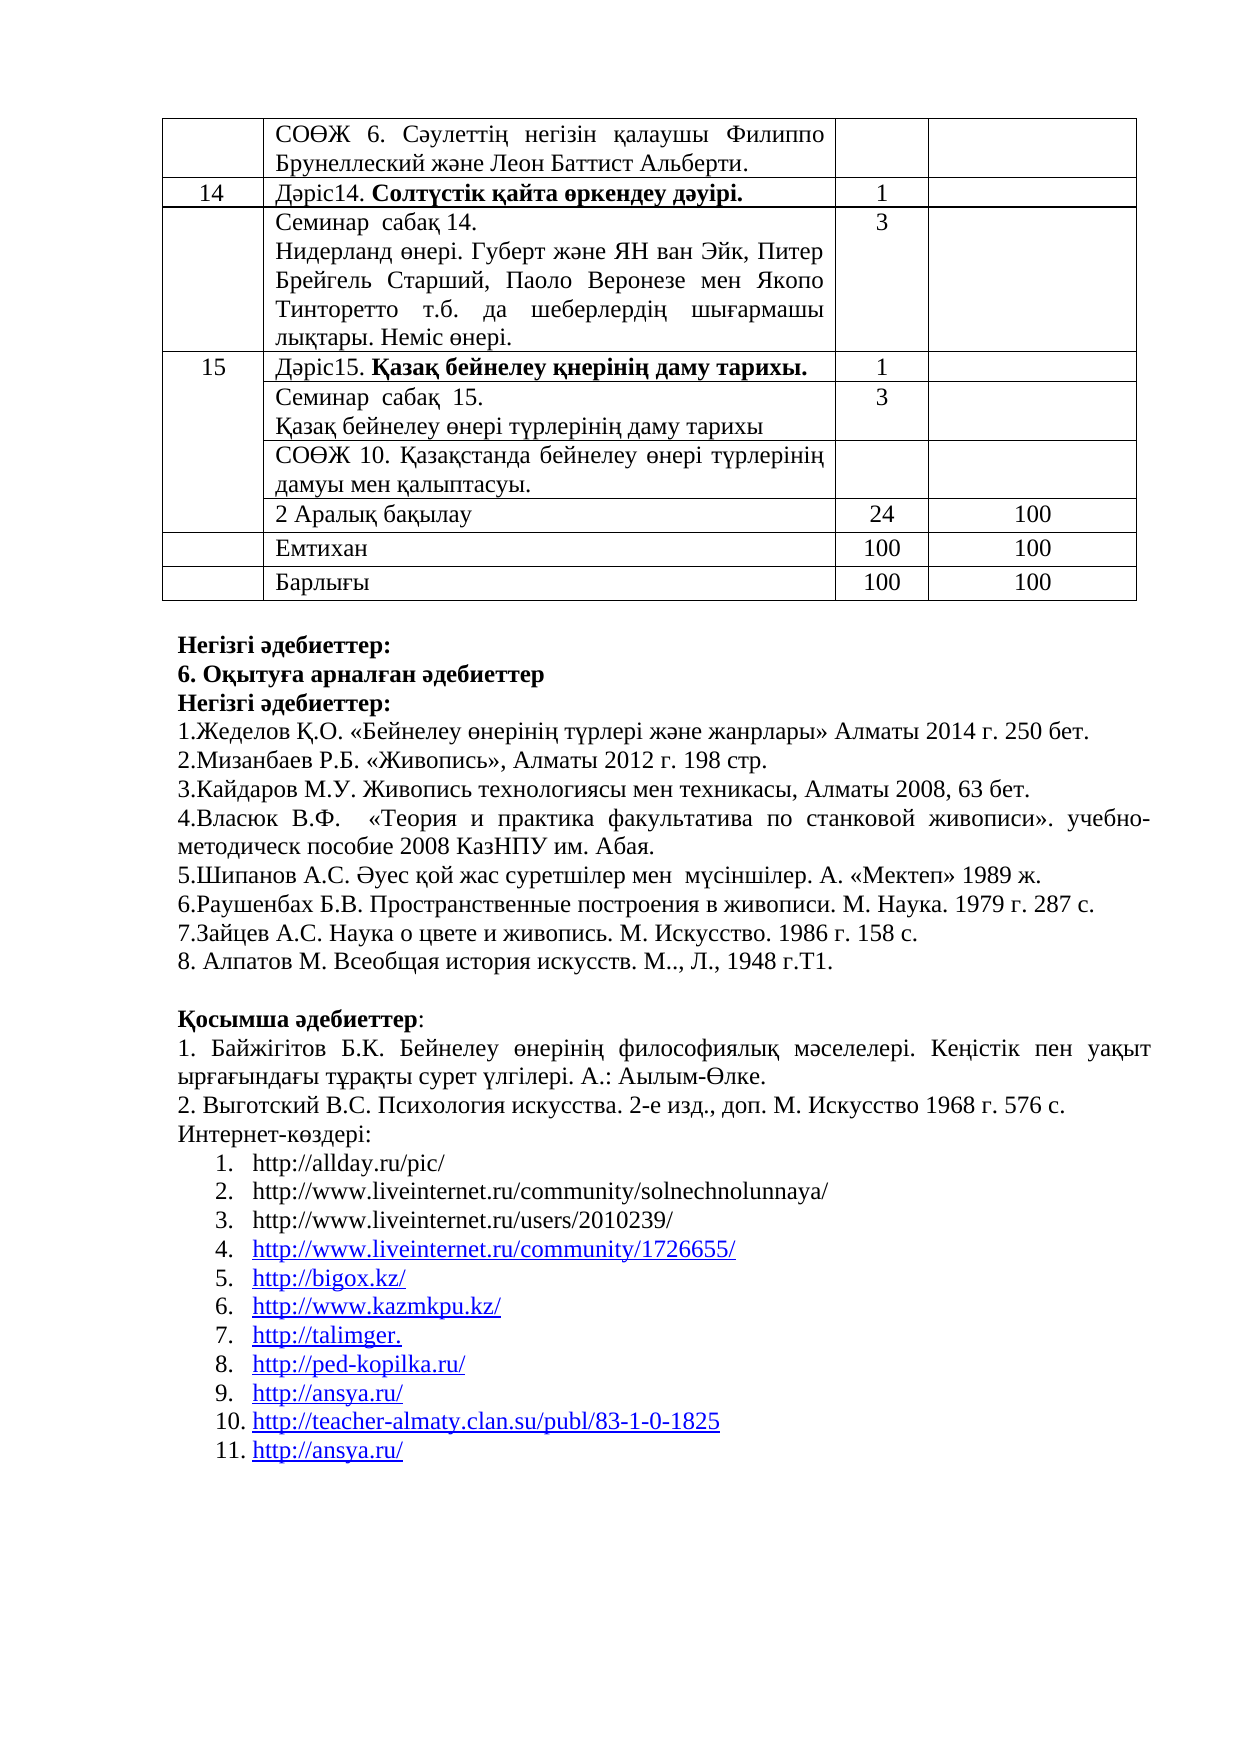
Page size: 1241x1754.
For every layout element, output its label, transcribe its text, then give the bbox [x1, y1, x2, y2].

text 3.Кайдаров М.У. Живопись технологиясы мен техникасы, Алматы 2008, 63 бет. [177, 774, 1152, 803]
table_cell [836, 441, 928, 498]
table_cell [163, 119, 263, 177]
table_cell 14 [163, 178, 263, 206]
table_cell 100 [836, 533, 928, 566]
table_cell 15 [163, 352, 263, 532]
table_cell [929, 352, 1136, 381]
text 4.Власюк В.Ф. «Теория и практика факультатива по станковой живописи». учебно-методическ пособие 2008 КазНПУ им. Абая. [177, 803, 1152, 860]
subtitle Негізгі әдебиеттер: [177, 630, 1152, 659]
table_cell 3 [836, 382, 928, 439]
table_cell Дәріс14. Солтүстік қайта өркендеу дәуірі. [264, 178, 835, 206]
list http://www.kazmkpu.kz/ [215, 1291, 1152, 1320]
table_cell СОӨЖ 6. Сәулеттің негізін қалаушы Филиппо Брунеллеский және Леон Баттист Альберти. [264, 119, 835, 177]
table_cell 100 [929, 533, 1136, 566]
text 5.Шипанов А.С. Әуес қой жас суретшілер мен мүсіншілер. А. «Мектеп» 1989 ж. [177, 860, 1152, 889]
table_cell Емтихан [264, 533, 835, 566]
table_cell [929, 178, 1136, 206]
table_cell [929, 119, 1136, 177]
table_cell 2 Аралық бақылау [264, 499, 835, 532]
list http://www.liveinternet.ru/users/2010239/ [215, 1205, 1152, 1234]
table_cell Барлығы [264, 567, 835, 600]
list http://allday.ru/pic/ [215, 1148, 1152, 1176]
text 7.Зайцев А.С. Наука о цвете и живопись. М. Искусство. 1986 г. 158 с. [177, 918, 1152, 946]
text 1.Жеделов Қ.О. «Бейнелеу өнерінің түрлері және жанрлары» Алматы 2014 г. 250 бет. [177, 716, 1152, 745]
table_cell 24 [836, 499, 928, 532]
table_cell 1 [836, 178, 928, 206]
table_cell [929, 382, 1136, 439]
table_cell 3 [836, 208, 928, 351]
table_cell [929, 208, 1136, 351]
table_cell Дәріс15. Қазақ бейнелеу қнерінің даму тарихы. [264, 352, 835, 381]
table_cell 100 [836, 567, 928, 600]
list http://ped-kopilka.ru/ [215, 1349, 1152, 1378]
table_cell Семинар сабақ 15. Қазақ бейнелеу өнері түрлерінің даму тарихы [264, 382, 835, 439]
list http://talimger. [215, 1320, 1152, 1349]
text 6. Оқытуға арналған әдебиеттер [177, 659, 1152, 688]
table_cell 1 [836, 352, 928, 381]
list http://www.liveinternet.ru/community/solnechnolunnaya/ [215, 1176, 1152, 1205]
table_cell [163, 533, 263, 566]
list http://www.liveinternet.ru/community/1726655/ [215, 1234, 1152, 1263]
table_cell СОӨЖ 10. Қазақстанда бейнелеу өнері түрлерінің дамуы мен қалыптасуы. [264, 441, 835, 498]
table_cell 100 [929, 567, 1136, 600]
list http://teacher-almaty.clan.su/publ/83-1-0-1825 [215, 1406, 1152, 1435]
table_cell [836, 119, 928, 177]
list http://ansya.ru/ [215, 1435, 1152, 1464]
table_cell Семинар сабақ 14. Нидерланд өнері. Губерт және ЯН ван Эйк, Питер Брейгель Старший, Паоло Веронезе мен Якопо Тинторетто т.б. да шеберлердің шығармашы лықтары. Неміс өнері. [264, 208, 835, 351]
text Қосымша әдебиеттер: [177, 1004, 1152, 1033]
text 6.Раушенбах Б.В. Пространственные построения в живописи. М. Наука. 1979 г. 287 с. [177, 889, 1152, 918]
text 2.Мизанбаев Р.Б. «Живопись», Алматы 2012 г. 198 стр. [177, 745, 1152, 774]
list http://ansya.ru/ [215, 1378, 1152, 1406]
text 8. Алпатов М. Всеобщая история искусств. М.., Л., 1948 г.Т1. [177, 946, 1152, 975]
table_cell 100 [929, 499, 1136, 532]
text Негізгі әдебиеттер: [177, 688, 1152, 716]
subtitle Интернет-көздері: [177, 1119, 1152, 1148]
text 1. Байжігітов Б.К. Бейнелеу өнерінің философиялық мәселелері. Кеңістік пен уақыт ырғағындағы тұрақты сурет үлгілері. А.: Аылым-Өлке. [177, 1033, 1152, 1090]
text 2. Выготский В.С. Психология искусства. 2-е изд., доп. М. Искусство 1968 г. 576 с. [177, 1090, 1152, 1119]
table_cell [163, 567, 263, 600]
table_cell [929, 441, 1136, 498]
table_cell [163, 208, 263, 351]
list http://bigox.kz/ [215, 1263, 1152, 1291]
